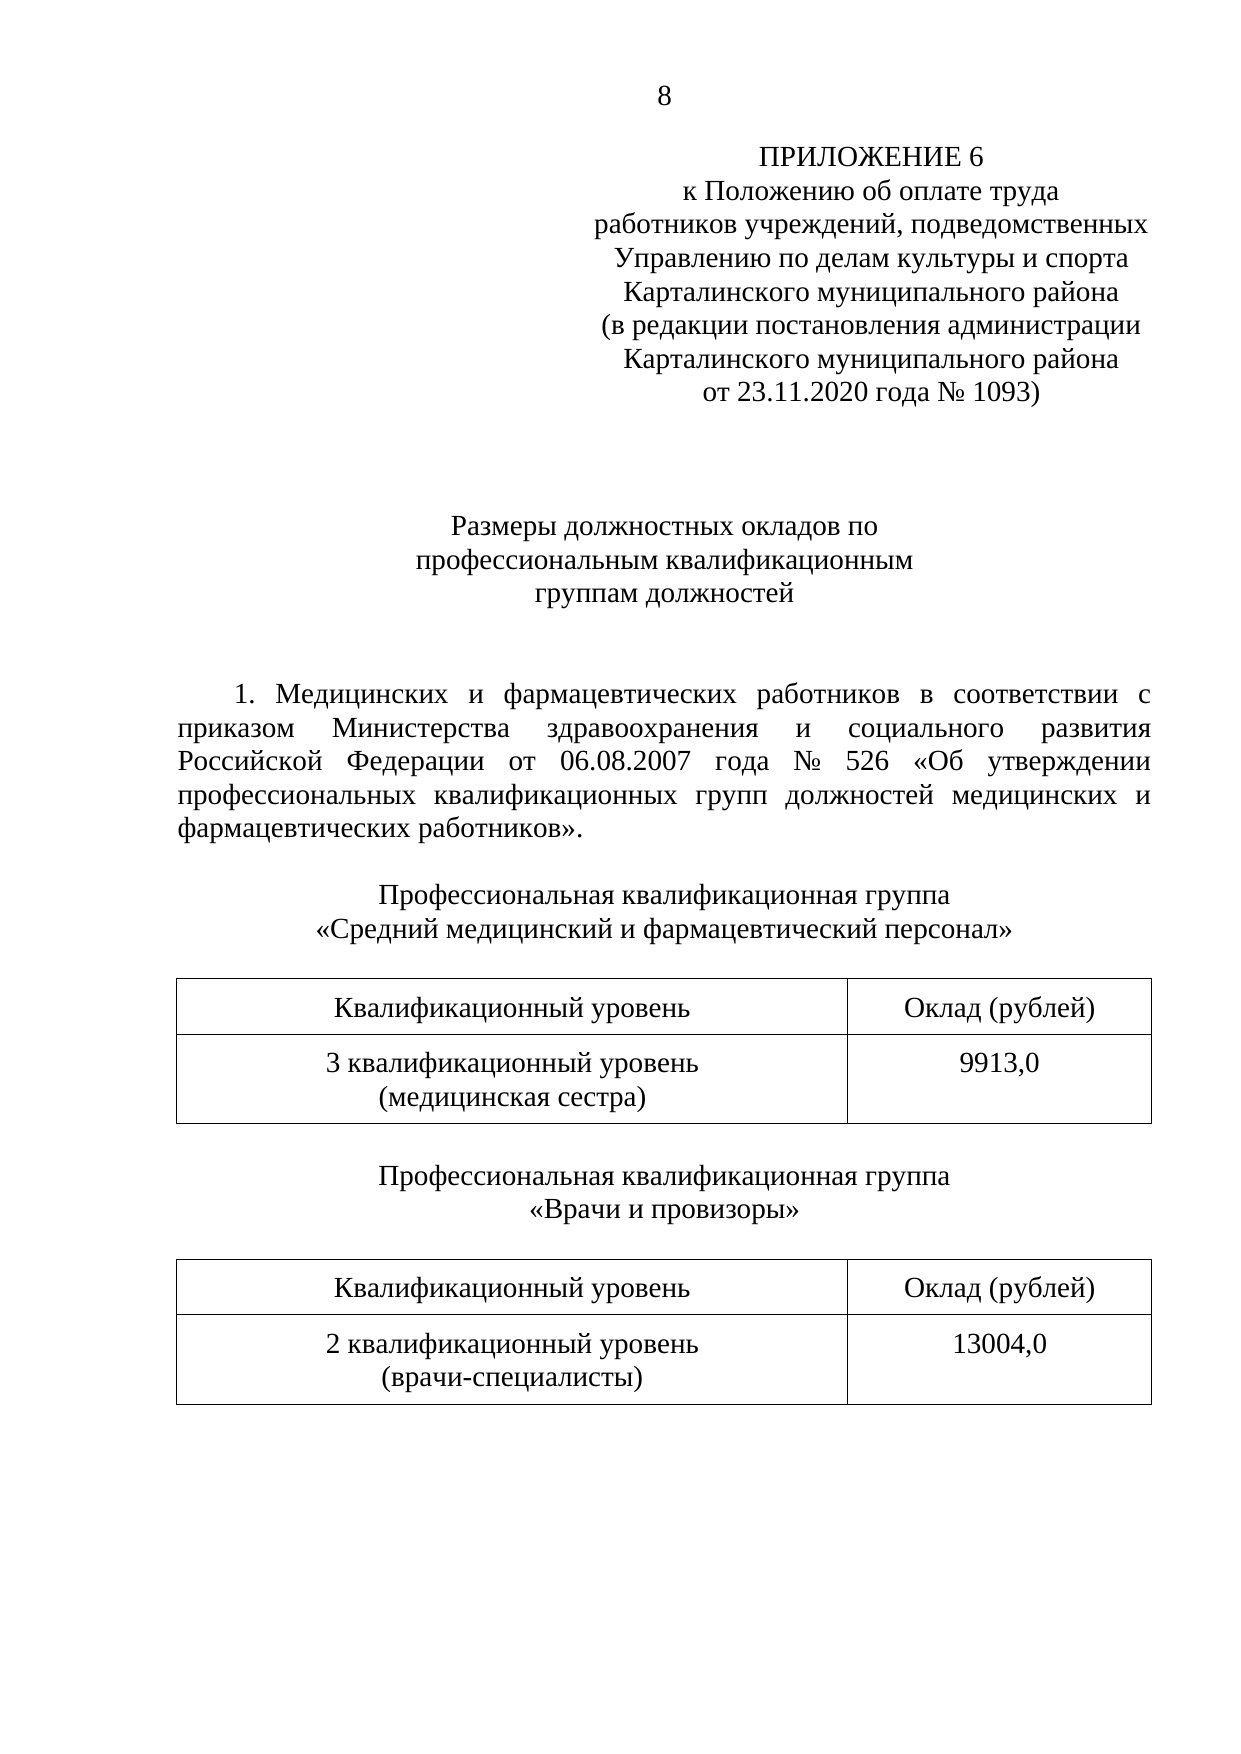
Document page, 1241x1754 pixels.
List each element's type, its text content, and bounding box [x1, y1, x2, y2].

text к Положению об оплате труда [591, 173, 1152, 207]
table_header Квалификационный уровень [177, 979, 847, 1034]
table_cell 13004,0 [848, 1315, 1151, 1404]
text Профессиональная квалификационная группа [177, 877, 1152, 911]
text «Средний медицинский и фармацевтический персонал» [177, 911, 1152, 944]
table_cell 3 квалификационный уровень (медицинская сестра) [177, 1035, 847, 1123]
table_cell 2 квалификационный уровень (врачи-специалисты) [177, 1315, 847, 1404]
table_header Квалификационный уровень [177, 1260, 847, 1314]
text профессиональным квалификационным [177, 542, 1152, 576]
text Размеры должностных окладов по [177, 508, 1152, 542]
text Карталинского муниципального района [591, 341, 1152, 374]
text 1. Медицинских и фармацевтических работников в соответствии с приказом Министерства здравоохранения и социального развития Российской Федерации от 06.08.2007 года № 526 «Об утверждении профессиональных квалификационных групп должностей медицинских и фармацевтических работников». [177, 676, 1152, 844]
text (в редакции постановления администрации [591, 307, 1152, 341]
text «Врачи и провизоры» [177, 1191, 1152, 1225]
table_header Оклад (рублей) [848, 1260, 1151, 1314]
text от 23.11.2020 года № 1093) [591, 374, 1152, 408]
text Профессиональная квалификационная группа [177, 1158, 1152, 1191]
table_cell 9913,0 [848, 1035, 1151, 1123]
text работников учреждений, подведомственных Управлению по делам культуры и спорта Карталинского муниципального района [591, 207, 1152, 307]
text группам должностей [177, 576, 1152, 609]
table_header Оклад (рублей) [848, 979, 1151, 1034]
text ПРИЛОЖЕНИЕ 6 [591, 139, 1152, 173]
